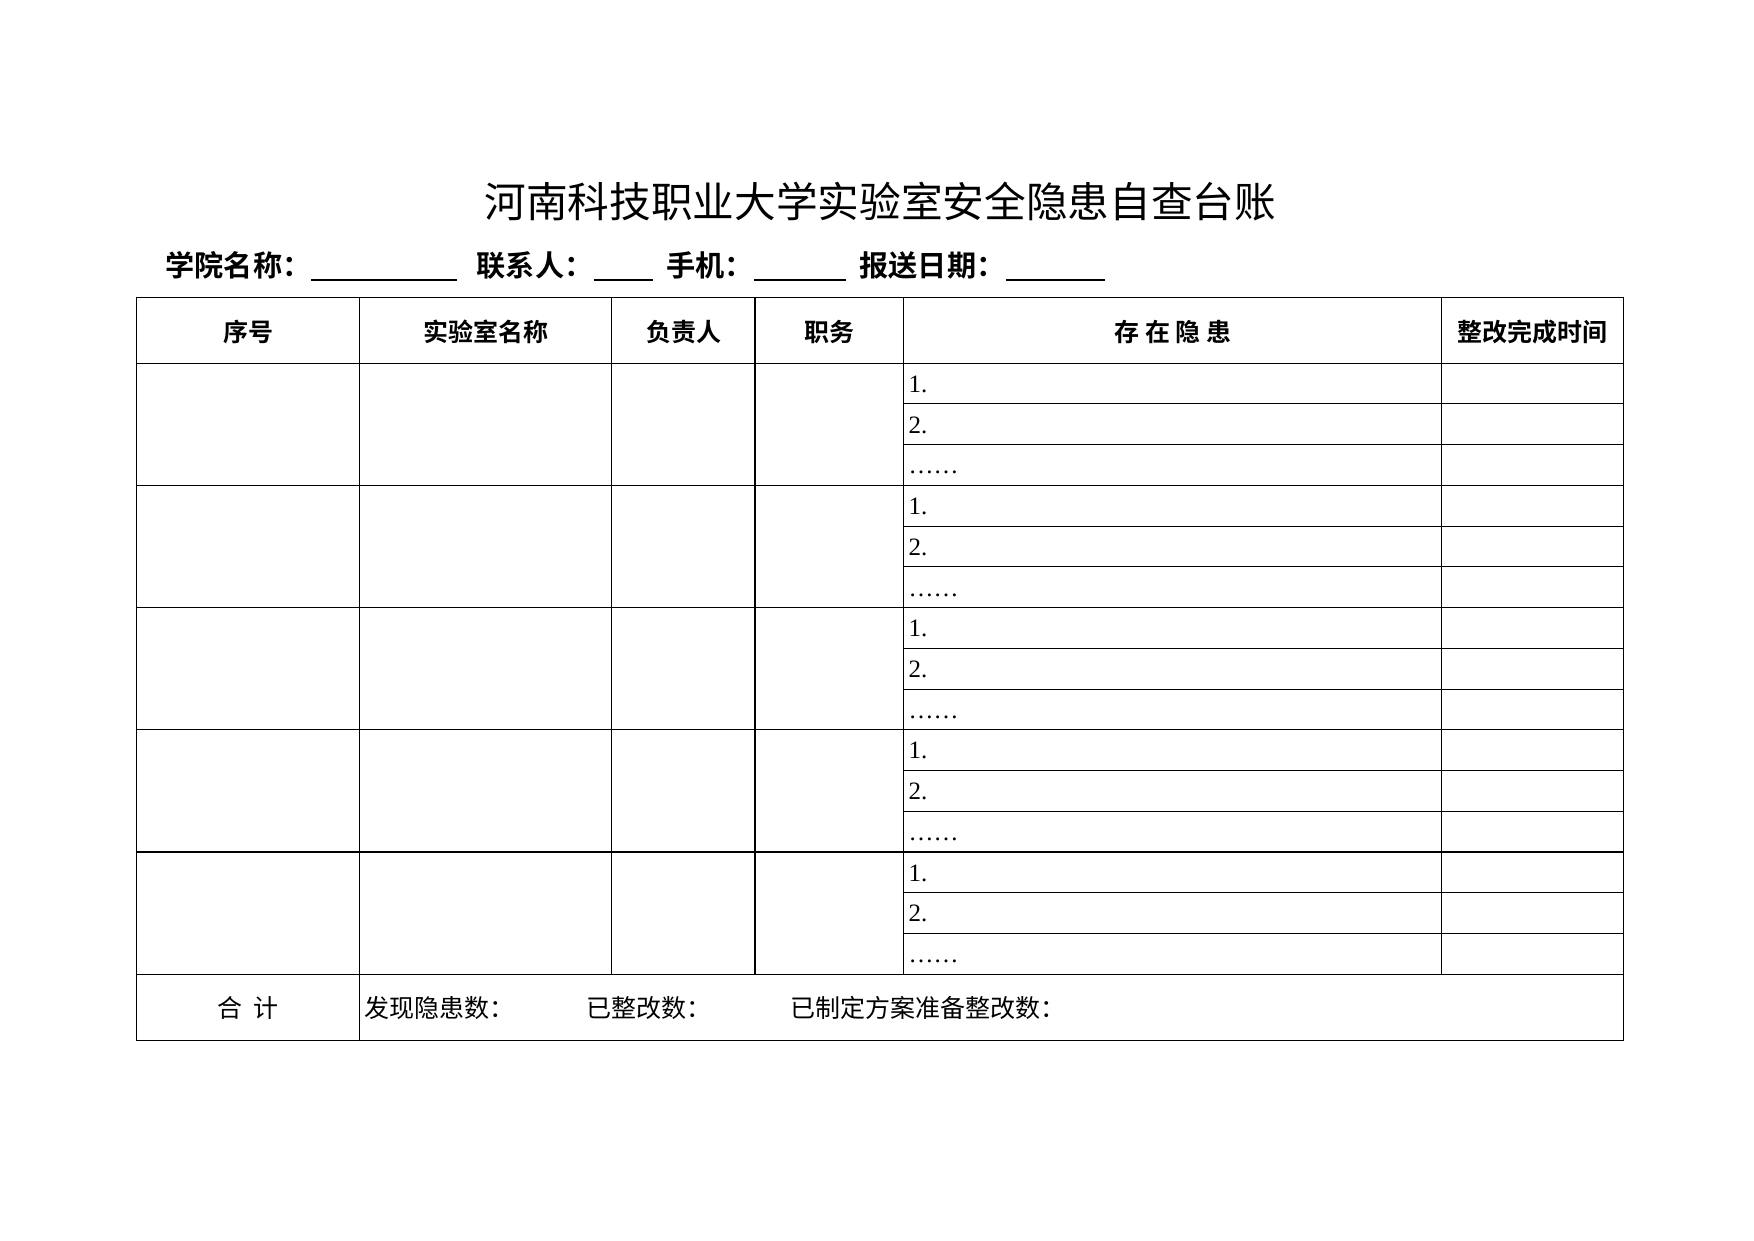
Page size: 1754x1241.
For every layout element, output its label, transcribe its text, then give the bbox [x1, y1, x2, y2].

table_cell [137, 730, 359, 851]
table_cell 1. [904, 486, 1441, 526]
table_header 负责人 [612, 298, 754, 363]
table_cell [1442, 486, 1623, 526]
table_cell [1442, 527, 1623, 566]
table_cell [137, 853, 359, 973]
table_cell [612, 853, 754, 973]
table_cell [360, 486, 611, 607]
text 河南科技职业大学实验室安全隐患自查台账 [165, 167, 1594, 232]
table_cell [756, 608, 903, 729]
text 学院名称： 联系人： 手机： 报送日期： [165, 232, 1594, 297]
table_cell [756, 364, 903, 485]
table_cell [1442, 364, 1623, 403]
table_cell [360, 730, 611, 851]
table_cell [1442, 934, 1623, 973]
table_cell [1442, 608, 1623, 648]
table_cell [137, 608, 359, 729]
table_cell 2. [904, 527, 1441, 566]
table_cell [137, 486, 359, 607]
table_cell [360, 364, 611, 485]
table_cell [1442, 690, 1623, 729]
table_cell [1442, 812, 1623, 851]
table_cell [612, 486, 754, 607]
table_cell …… [904, 445, 1441, 485]
table_header 职务 [756, 298, 903, 363]
table_cell [1442, 853, 1623, 892]
table_cell 2. [904, 893, 1441, 933]
table_cell 1. [904, 730, 1441, 770]
table_cell [612, 730, 754, 851]
table_cell 2. [904, 404, 1441, 444]
table_cell …… [904, 934, 1441, 973]
table_cell 2. [904, 771, 1441, 811]
table_cell 合 计 [137, 975, 359, 1039]
table_cell [612, 364, 754, 485]
table_cell [756, 486, 903, 607]
table_cell [1442, 771, 1623, 811]
table_cell [1442, 893, 1623, 933]
table_header 整改完成时间 [1442, 298, 1623, 363]
table_cell [360, 608, 611, 729]
table_cell 1. [904, 853, 1441, 892]
table_cell [1442, 730, 1623, 770]
table_cell 发现隐患数： 已整改数： 已制定方案准备整改数： [360, 975, 1623, 1039]
table_header 存 在 隐 患 [904, 298, 1441, 363]
table_cell [756, 853, 903, 973]
table_cell [1442, 445, 1623, 485]
table_cell 1. [904, 608, 1441, 648]
table_cell …… [904, 812, 1441, 851]
table_cell 2. [904, 649, 1441, 688]
table_cell [1442, 649, 1623, 688]
table_cell [137, 364, 359, 485]
table_cell …… [904, 690, 1441, 729]
table_header 实验室名称 [360, 298, 611, 363]
table_cell …… [904, 567, 1441, 607]
table_cell 1. [904, 364, 1441, 403]
table_cell [1442, 567, 1623, 607]
table_cell [612, 608, 754, 729]
table_header 序号 [137, 298, 359, 363]
table_cell [756, 730, 903, 851]
table_cell [1442, 404, 1623, 444]
table_cell [360, 853, 611, 973]
